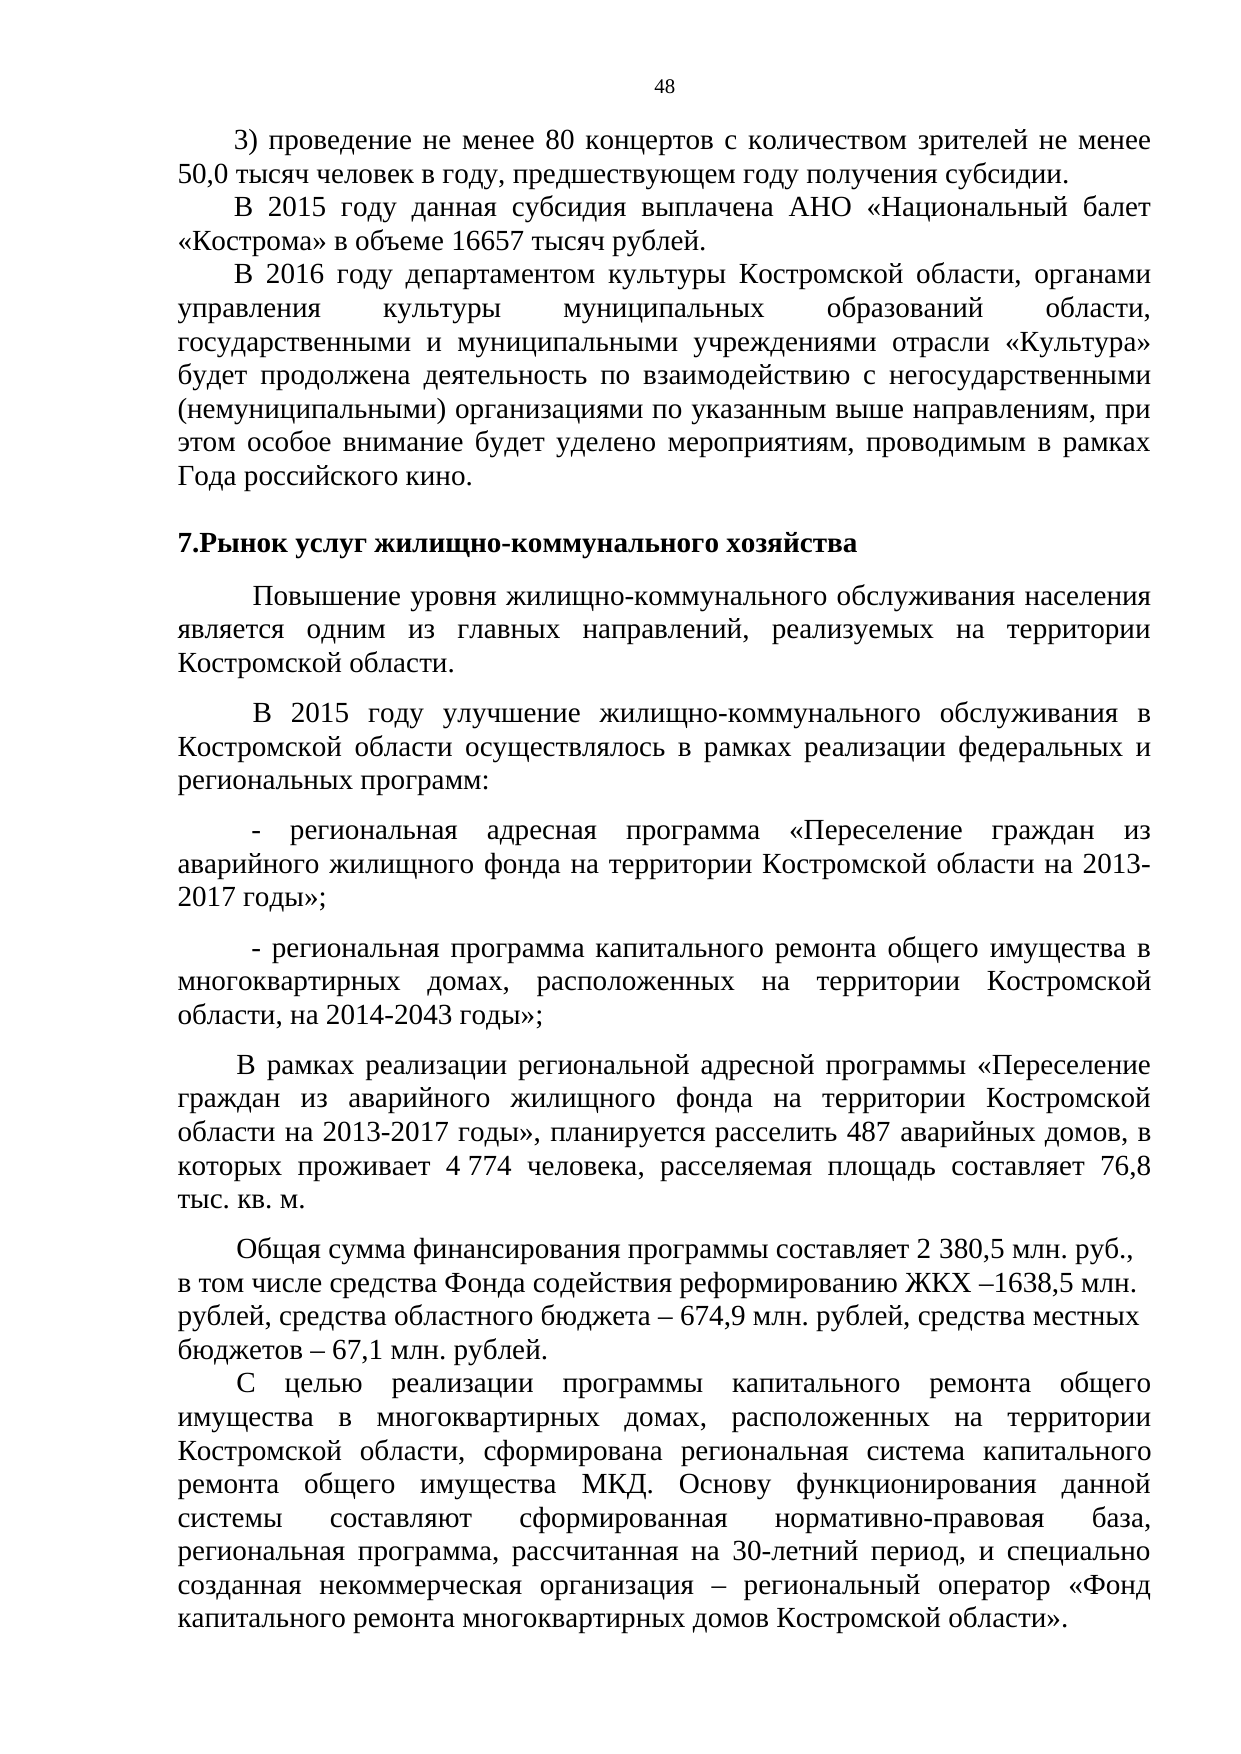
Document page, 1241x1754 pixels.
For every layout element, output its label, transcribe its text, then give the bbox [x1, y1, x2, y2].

text 7.Рынок услуг жилищно-коммунального хозяйства [177, 525, 1152, 558]
text С целью реализации программы капитального ремонта общего имущества в многоквартирных домах, расположенных на территории Костромской области, сформирована региональная система капитального ремонта общего имущества МКД. Основу функционирования данной системы составляют сформированная нормативно-правовая база, региональная программа, рассчитанная на 30-летний период, и специально созданная некоммерческая организация – региональный оператор «Фонд капитального ремонта многоквартирных домов Костромской области». [177, 1366, 1152, 1634]
text 3) проведение не менее 80 концертов с количеством зрителей не менее 50,0 тысяч человек в году, предшествующем году получения субсидии. [177, 122, 1152, 189]
text В 2016 году департаментом культуры Костромской области, органами управления культуры муниципальных образований области, государственными и муниципальными учреждениями отрасли «Культура» будет продолжена деятельность по взаимодействию с негосударственными (немуниципальными) организациями по указанным выше направлениям, при этом особое внимание будет уделено мероприятиям, проводимым в рамках Года российского кино. [177, 257, 1152, 491]
text - региональная программа капитального ремонта общего имущества в многоквартирных домах, расположенных на территории Костромской области, на 2014-2043 годы»; [177, 930, 1152, 1030]
text В рамках реализации региональной адресной программы «Переселение граждан из аварийного жилищного фонда на территории Костромской области на 2013-2017 годы», планируется расселить 487 аварийных домов, в которых проживает 4 774 человека, расселяемая площадь составляет 76,8 тыс. кв. м. [177, 1047, 1152, 1215]
list Общая сумма финансирования программы составляет 2 380,5 млн. руб., в том числе средства Фонда содействия реформированию ЖКХ –1638,5 млн. рублей, средства областного бюджета – 674,9 млн. рублей, средства местных бюджетов – 67,1 млн. рублей. [177, 1231, 1146, 1366]
text В 2015 году данная субсидия выплачена АНО «Национальный балет «Кострома» в объеме 16657 тысяч рублей. [177, 189, 1152, 257]
text В 2015 году улучшение жилищно-коммунального обслуживания в Костромской области осуществлялось в рамках реализации федеральных и региональных программ: [177, 695, 1152, 796]
text - региональная адресная программа «Переселение граждан из аварийного жилищного фонда на территории Костромской области на 2013-2017 годы»; [177, 812, 1152, 913]
text Повышение уровня жилищно-коммунального обслуживания населения является одним из главных направлений, реализуемых на территории Костромской области. [177, 578, 1152, 678]
